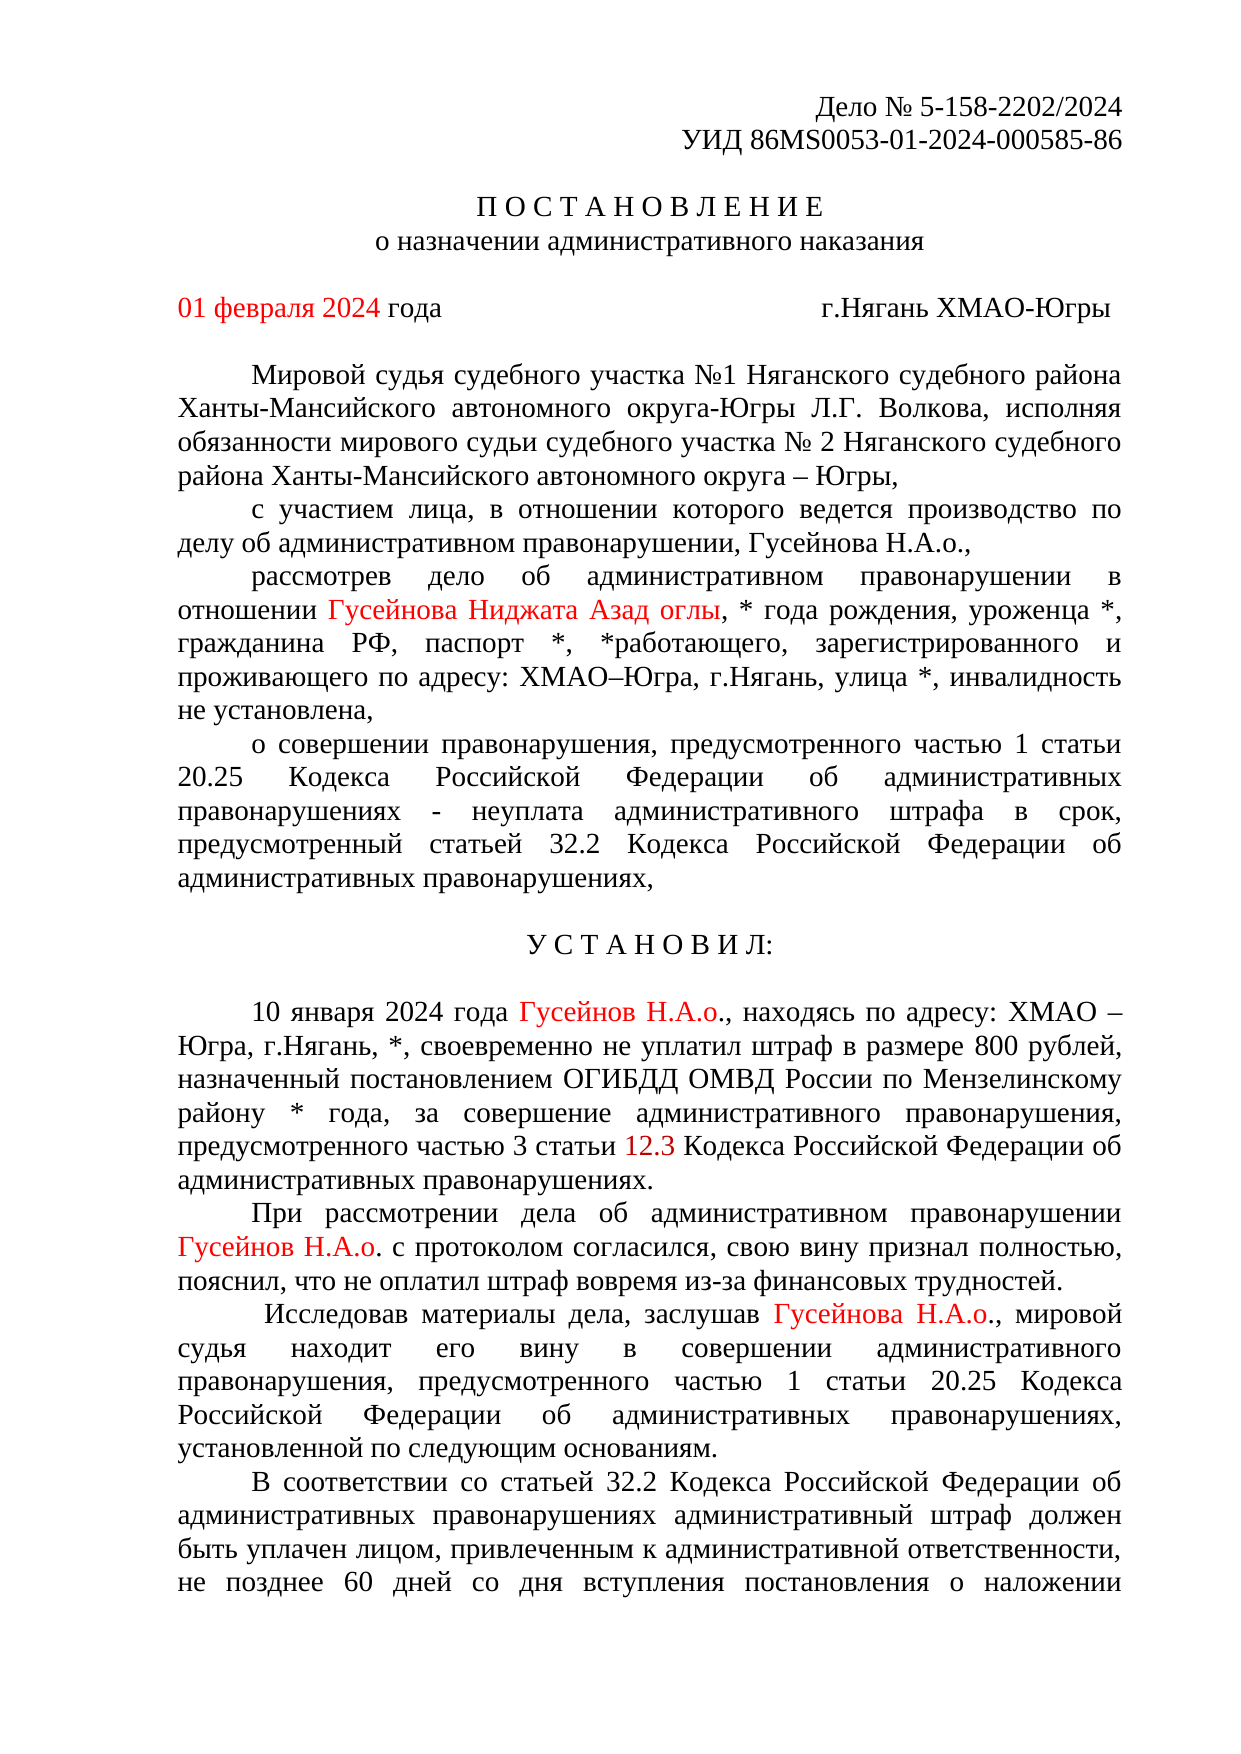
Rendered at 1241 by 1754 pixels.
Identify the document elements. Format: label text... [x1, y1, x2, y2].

text Мировой судья судебного участка №1 Няганского судебного района Ханты-Мансийского автономного округа-Югры Л.Г. Волкова, исполняя обязанности мирового судьи судебного участка № 2 Няганского судебного района Ханты-Мансийского автономного округа – Югры, [177, 357, 1122, 491]
text 10 января 2024 года Гусейнов Н.А.о., находясь по адресу: ХМАО – Югра, г.Нягань, *, своевременно не уплатил штраф в размере 800 рублей, назначенный постановлением ОГИБДД ОМВД России по Мензелинскому району * года, за совершение административного правонарушения, предусмотренного частью 3 статьи 12.3 Кодекса Российской Федерации об административных правонарушениях. [177, 994, 1122, 1196]
title Дело № 5-158-2202/2024 [177, 89, 1122, 122]
text Исследовав материалы дела, заслушав Гусейнова Н.А.о., мировой судья находит его вину в совершении административного правонарушения, предусмотренного частью 1 статьи 20.25 Кодекса Российской Федерации об административных правонарушениях, установленной по следующим основаниям. [177, 1296, 1122, 1464]
text о совершении правонарушения, предусмотренного частью 1 статьи 20.25 Кодекса Российской Федерации об административных правонарушениях - неуплата административного штрафа в срок, предусмотренный статьей 32.2 Кодекса Российской Федерации об административных правонарушениях, [177, 726, 1122, 894]
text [177, 1464, 1122, 1598]
text с участием лица, в отношении которого ведется производство по делу об административном правонарушении, Гусейнова Н.А.о., [177, 491, 1122, 558]
title о назначении административного наказания [177, 223, 1122, 256]
text 01 февраля 2024 года г.Нягань ХМАО-Югры [177, 290, 1122, 323]
title УИД 86MS0053-01-2024-000585-86 [177, 122, 1122, 156]
text У С Т А Н О В И Л: [177, 927, 1122, 961]
text рассмотрев дело об административном правонарушении в отношении Гусейнова Ниджата Азад оглы, * года рождения, уроженца *, гражданина РФ, паспорт *, *работающего, зарегистрированного и проживающего по адресу: ХМАО–Югра, г.Нягань, улица *, инвалидность не установлена, [177, 558, 1122, 726]
title П О С Т А Н О В Л Е Н И Е [177, 189, 1122, 223]
text При рассмотрении дела об административном правонарушении Гусейнов Н.А.о. с протоколом согласился, свою вину признал полностью, пояснил, что не оплатил штраф вовремя из-за финансовых трудностей. [177, 1196, 1122, 1296]
